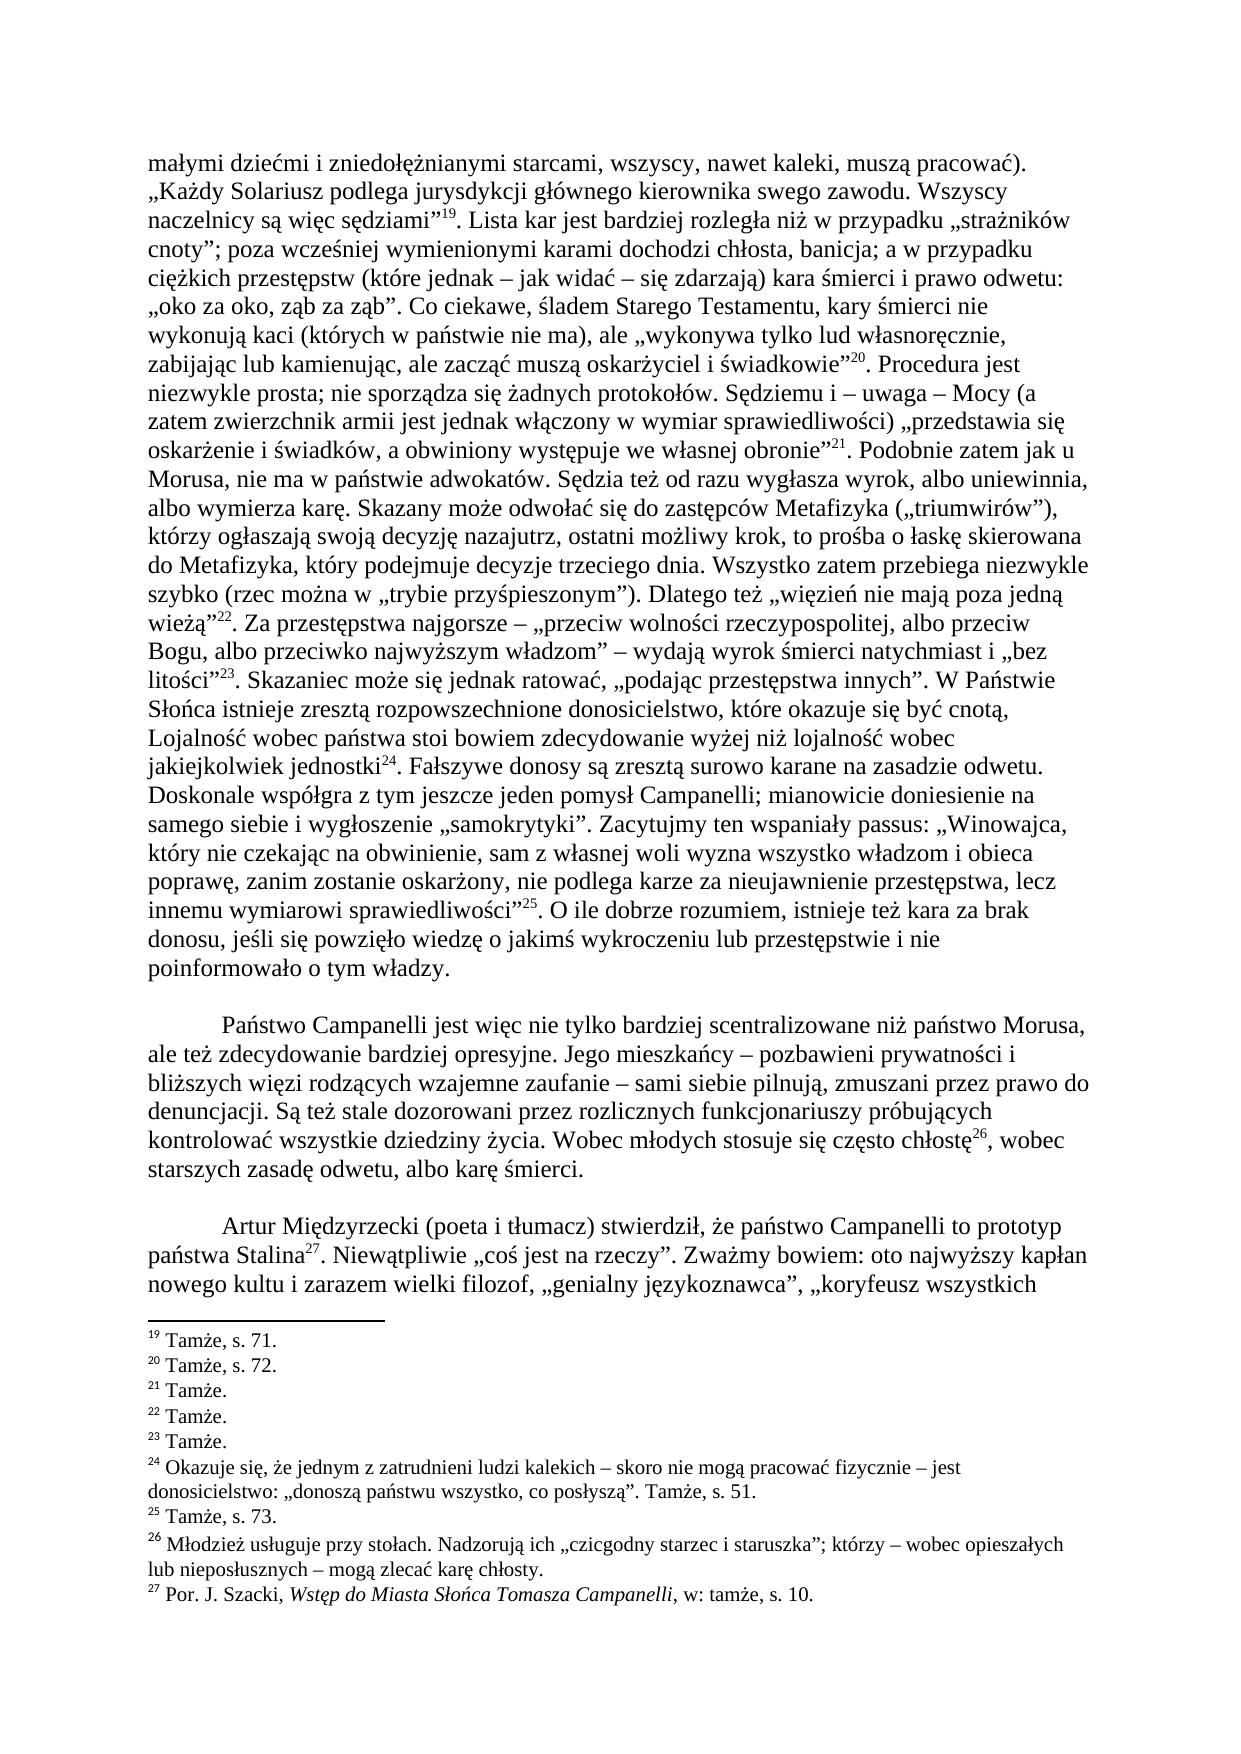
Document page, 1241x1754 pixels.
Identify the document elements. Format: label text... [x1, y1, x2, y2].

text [148, 1211, 1093, 1298]
text Państwo Campanelli jest więc nie tylko bardziej scentralizowane niż państwo Morusa, ale też zdecydowanie bardziej opresyjne. Jego mieszkańcy – pozbawieni prywatności i bliższych więzi rodzących wzajemne zaufanie – sami siebie pilnują, zmuszani przez prawo do denuncjacji. Są też stale dozorowani przez rozlicznych funkcjonariuszy próbujących kontrolować wszystkie dziedziny życia. Wobec młodych stosuje się często chłostę, wobec starszych zasadę odwetu, albo karę śmierci. [148, 1010, 1093, 1183]
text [148, 148, 1093, 981]
